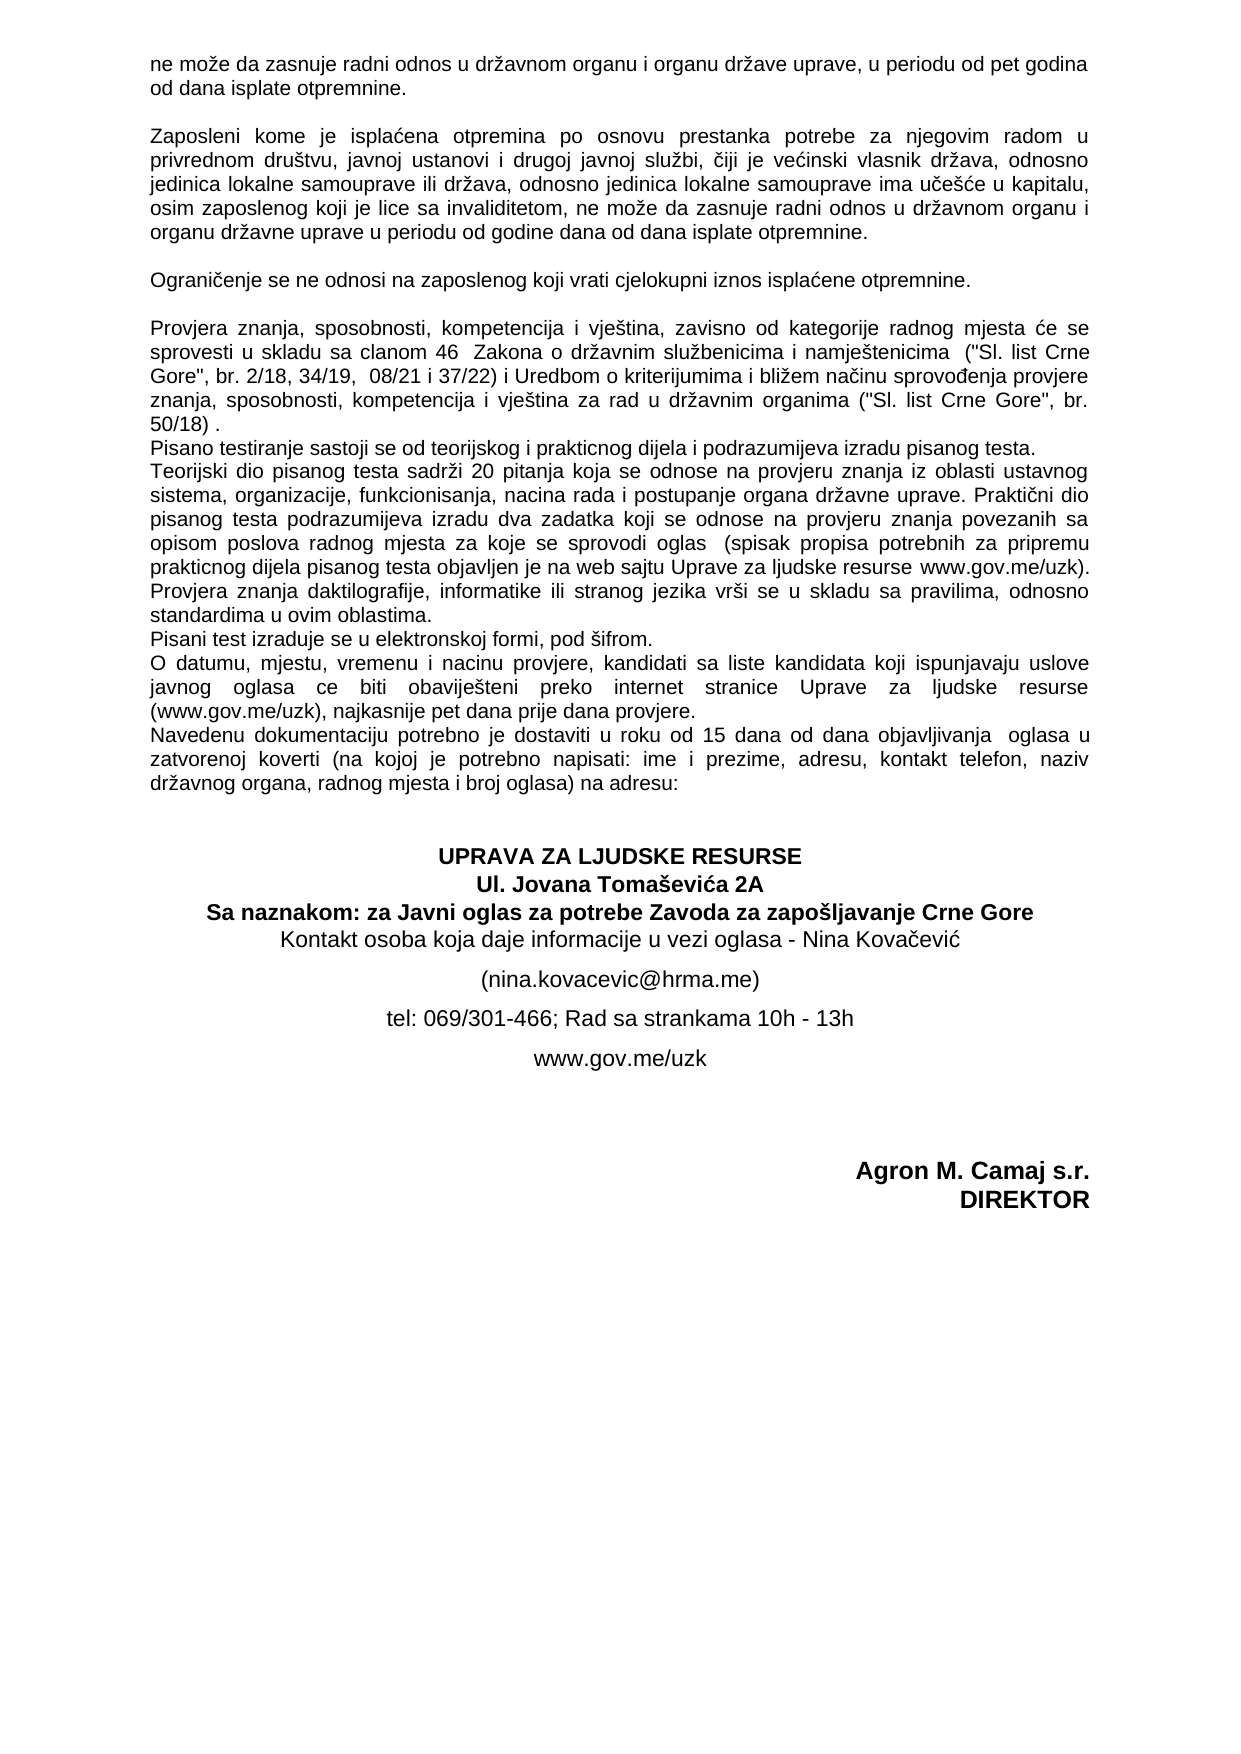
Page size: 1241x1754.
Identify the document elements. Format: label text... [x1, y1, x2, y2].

text Zaposleni kome je isplaćena otpremina po osnovu prestanka potrebe za njegovim radom u privrednom društvu, javnoj ustanovi i drugoj javnoj službi, čiji je većinski vlasnik država, odnosno jedinica lokalne samouprave ili država, odnosno jedinica lokalne samouprave ima učešće u kapitalu, osim zaposlenog koji je lice sa invaliditetom, ne može da zasnuje radni odnos u državnom organu i organu državne uprave u periodu od godine dana od dana isplate otpremnine. [150, 100, 1090, 244]
text Teorijski dio pisanog testa sadrži 20 pitanja koja se odnose na provjeru znanja iz oblasti ustavnog sistema, organizacije, funkcionisanja, nacina rada i postupanje organa državne uprave. Praktični dio pisanog testa podrazumijeva izradu dva zadatka koji se odnose na provjeru znanja povezanih sa opisom poslova radnog mjesta za koje se sprovodi oglas (spisak propisa potrebnih za pripremu prakticnog dijela pisanog testa objavljen je na web sajtu Uprave za ljudske resurse www.gov.me/uzk). Provjera znanja daktilografije, informatike ili stranog jezika vrši se u skladu sa pravilima, odnosno standardima u ovim oblastima. [150, 459, 1090, 627]
text Sa naznakom: za Javni oglas za potrebe Zavoda za zapošljavanje Crne Gore [150, 898, 1090, 925]
text Provjera znanja, sposobnosti, kompetencija i vještina, zavisno od kategorije radnog mjesta će se sprovesti u skladu sa clanom 46 Zakona o državnim službenicima i namještenicima ("Sl. list Crne Gore", br. 2/18, 34/19, 08/21 i 37/22) i Uredbom o kriterijumima i bližem načinu sprovođenja provjere znanja, sposobnosti, kompetencija i vještina za rad u državnim organima ("Sl. list Crne Gore", br. 50/18) . [150, 316, 1090, 435]
text UPRAVA ZA LJUDSKE RESURSE [150, 843, 1090, 869]
text Ograničenje se ne odnosi na zaposlenog koji vrati cjelokupni iznos isplaćene otpremnine. [150, 268, 1090, 292]
text O datumu, mjestu, vremenu i nacinu provjere, kandidati sa liste kandidata koji ispunjavaju uslove javnog oglasa ce biti obaviješteni preko internet stranice Uprave za ljudske resurse (www.gov.me/uzk), najkasnije pet dana prije dana provjere. [150, 651, 1090, 723]
text Kontakt osoba koja daje informacije u vezi oglasa - Nina Kovačević (nina.kovacevic@hrma.me) [150, 926, 1090, 992]
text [150, 52, 1090, 100]
text Pisano testiranje sastoji se od teorijskog i prakticnog dijela i podrazumijeva izradu pisanog testa. [150, 435, 1090, 459]
text Agron M. Camaj s.r. [150, 1156, 1090, 1185]
text tel: 069/301-466; Rad sa strankama 10h - 13h [150, 1005, 1090, 1032]
text Navedenu dokumentaciju potrebno je dostaviti u roku od 15 dana od dana objavljivanja oglasa u zatvorenoj koverti (na kojoj je potrebno napisati: ime i prezime, adresu, kontakt telefon, naziv državnog organa, radnog mjesta i broj oglasa) na adresu: [150, 723, 1090, 795]
text DIREKTOR [150, 1185, 1090, 1214]
text www.gov.me/uzk [150, 1045, 1090, 1071]
text Pisani test izraduje se u elektronskoj formi, pod šifrom. [150, 627, 1090, 651]
text Ul. Jovana Tomaševića 2A [150, 871, 1090, 897]
